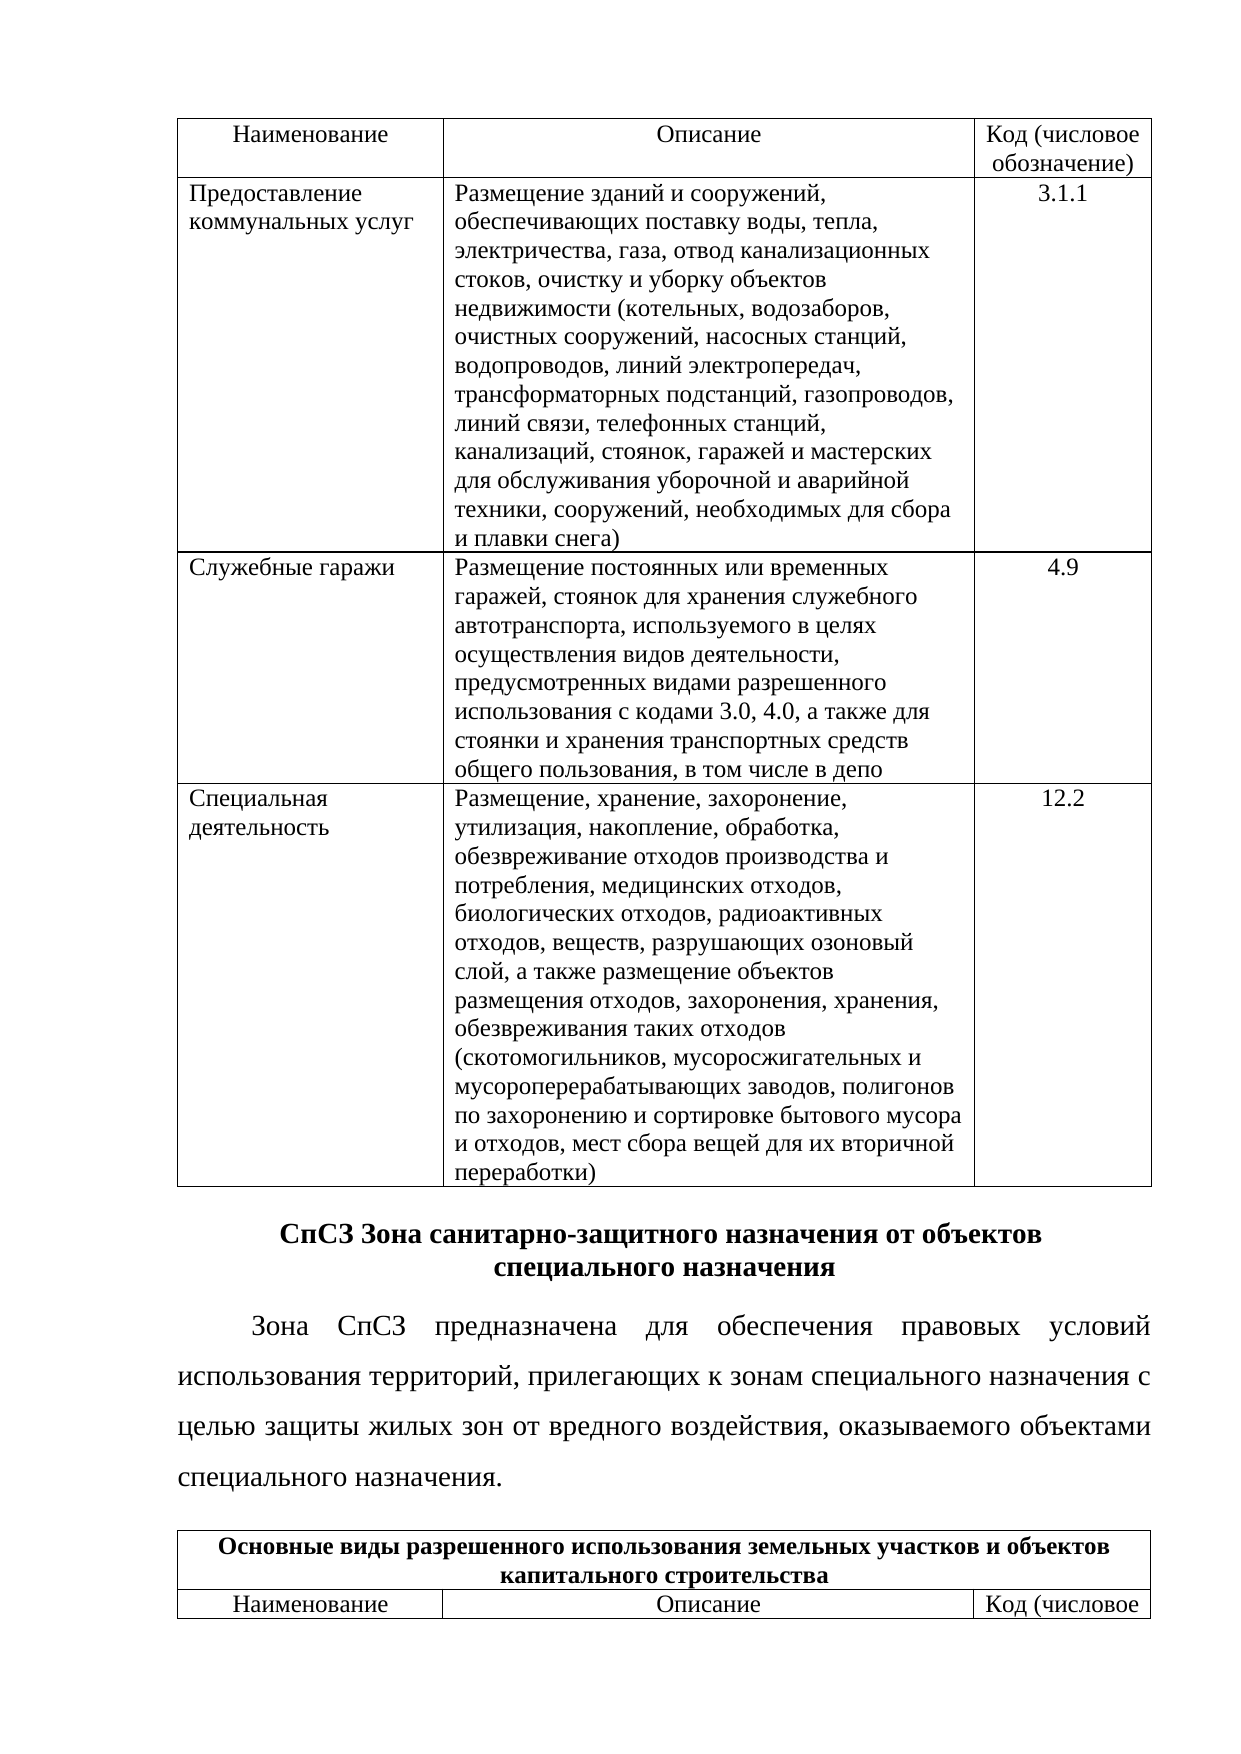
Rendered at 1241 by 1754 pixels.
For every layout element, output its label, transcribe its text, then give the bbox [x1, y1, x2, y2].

table_cell Описание [444, 119, 974, 177]
table_cell Описание [443, 1590, 973, 1618]
table_cell 12.2 [975, 784, 1151, 1186]
text Зона СпСЗ предназначена для обеспечения правовых условий использования территорий, прилегающих к зонам специального назначения с целью защиты жилых зон от вредного воздействия, оказываемого объектами специального назначения. [177, 1308, 1152, 1492]
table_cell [974, 1590, 1150, 1618]
table_cell 3.1.1 [975, 178, 1151, 551]
table_cell Размещение постоянных или временных гаражей, стоянок для хранения служебного автотранспорта, используемого в целях осуществления видов деятельности, предусмотренных видами разрешенного использования с кодами 3.0, 4.0, а также для стоянки и хранения транспортных средств общего пользования, в том числе в депо [444, 553, 974, 782]
table_cell Наименование [178, 119, 443, 177]
text СпСЗ Зона санитарно-защитного назначения от объектов специального назначения [177, 1216, 1152, 1283]
table_cell Код (числовое обозначение) [975, 119, 1151, 177]
table_cell Наименование [178, 1590, 442, 1618]
table_cell Специальная деятельность [178, 784, 443, 1186]
table_cell Служебные гаражи [178, 553, 443, 782]
table_cell Размещение, хранение, захоронение, утилизация, накопление, обработка, обезвреживание отходов производства и потребления, медицинских отходов, биологических отходов, радиоактивных отходов, веществ, разрушающих озоновый слой, а также размещение объектов размещения отходов, захоронения, хранения, обезвреживания таких отходов (скотомогильников, мусоросжигательных и мусороперерабатывающих заводов, полигонов по захоронению и сортировке бытового мусора и отходов, мест сбора вещей для их вторичной переработки) [444, 784, 974, 1186]
table_cell 4.9 [975, 553, 1151, 782]
table_cell Предоставление коммунальных услуг [178, 178, 443, 551]
table_header Основные виды разрешенного использования земельных участков и объектов капитального строительства [178, 1531, 1150, 1588]
table_cell Размещение зданий и сооружений, обеспечивающих поставку воды, тепла, электричества, газа, отвод канализационных стоков, очистку и уборку объектов недвижимости (котельных, водозаборов, очистных сооружений, насосных станций, водопроводов, линий электропередач, трансформаторных подстанций, газопроводов, линий связи, телефонных станций, канализаций, стоянок, гаражей и мастерских для обслуживания уборочной и аварийной техники, сооружений, необходимых для сбора и плавки снега) [444, 178, 974, 551]
